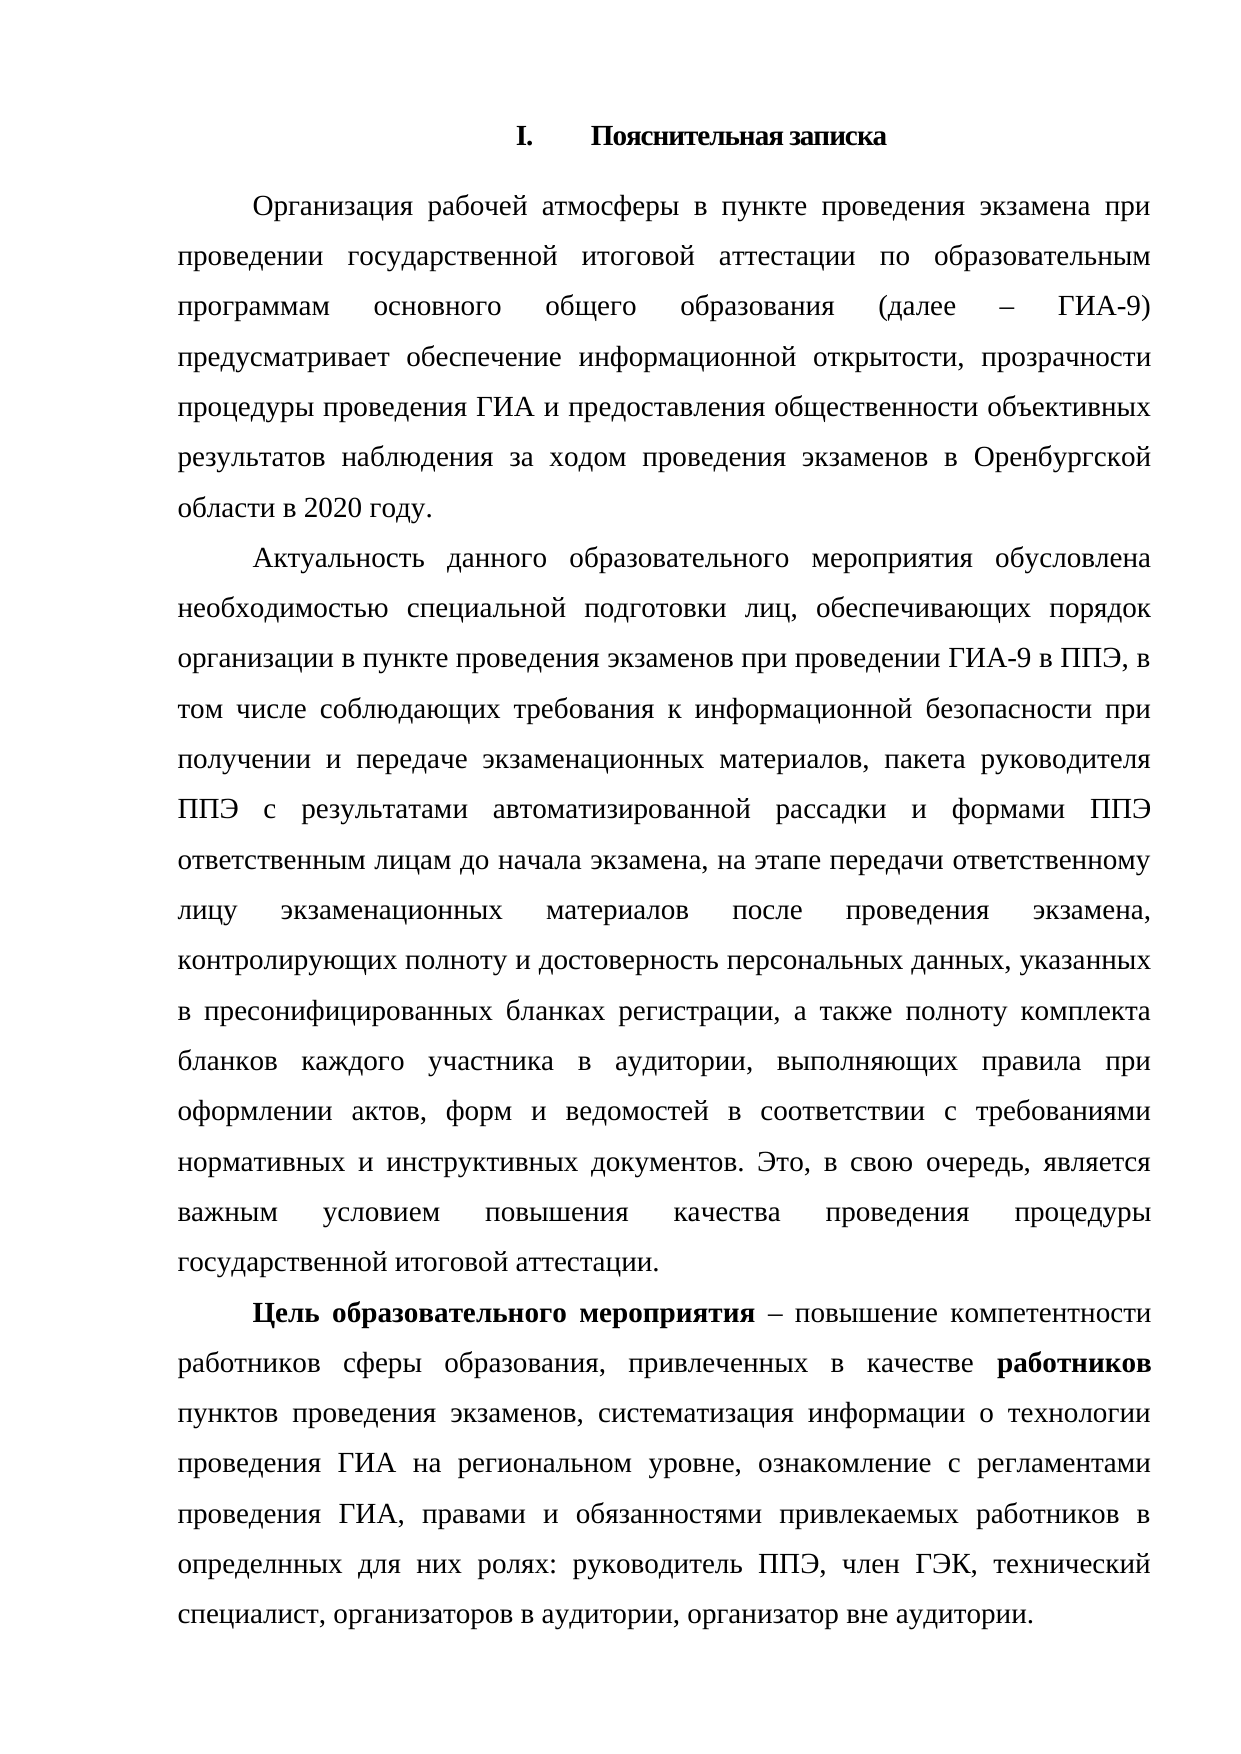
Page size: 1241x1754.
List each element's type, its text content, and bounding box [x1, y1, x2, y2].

text Актуальность данного образовательного мероприятия обусловлена необходимостью специальной подготовки лиц, обеспечивающих порядок организации в пункте проведения экзаменов при проведении ГИА-9 в ППЭ, в том числе соблюдающих требования к информационной безопасности при получении и передаче экзаменационных материалов, пакета руководителя ППЭ с результатами автоматизированной рассадки и формами ППЭ ответственным лицам до начала экзамена, на этапе передачи ответственному лицу экзаменационных материалов после проведения экзамена, контролирующих полноту и достоверность персональных данных, указанных в пресонифицированных бланках регистрации, а также полноту комплекта бланков каждого участника в аудитории, выполняющих правила при оформлении актов, форм и ведомостей в соответствии с требованиями нормативных и инструктивных документов. Это, в свою очередь, является важным условием повышения качества проведения процедуры государственной итоговой аттестации. [177, 540, 1152, 1278]
text Организация рабочей атмосферы в пункте проведения экзамена при проведении государственной итоговой аттестации по образовательным программам основного общего образования (далее – ГИА-9) предусматривает обеспечение информационной открытости, прозрачности процедуры проведения ГИА и предоставления общественности объективных результатов наблюдения за ходом проведения экзаменов в Оренбургской области в 2020 году. [177, 188, 1152, 523]
text Цель образовательного мероприятия – повышение компетентности работников сферы образования, привлеченных в качестве работников пунктов проведения экзаменов, систематизация информации о технологии проведения ГИА на региональном уровне, ознакомление с регламентами проведения ГИА, правами и обязанностями привлекаемых работников в определнных для них ролях: руководитель ППЭ, член ГЭК, технический специалист, организаторов в аудитории, организатор вне аудитории. [177, 1295, 1152, 1630]
title Пояснительная записка [177, 118, 1152, 152]
